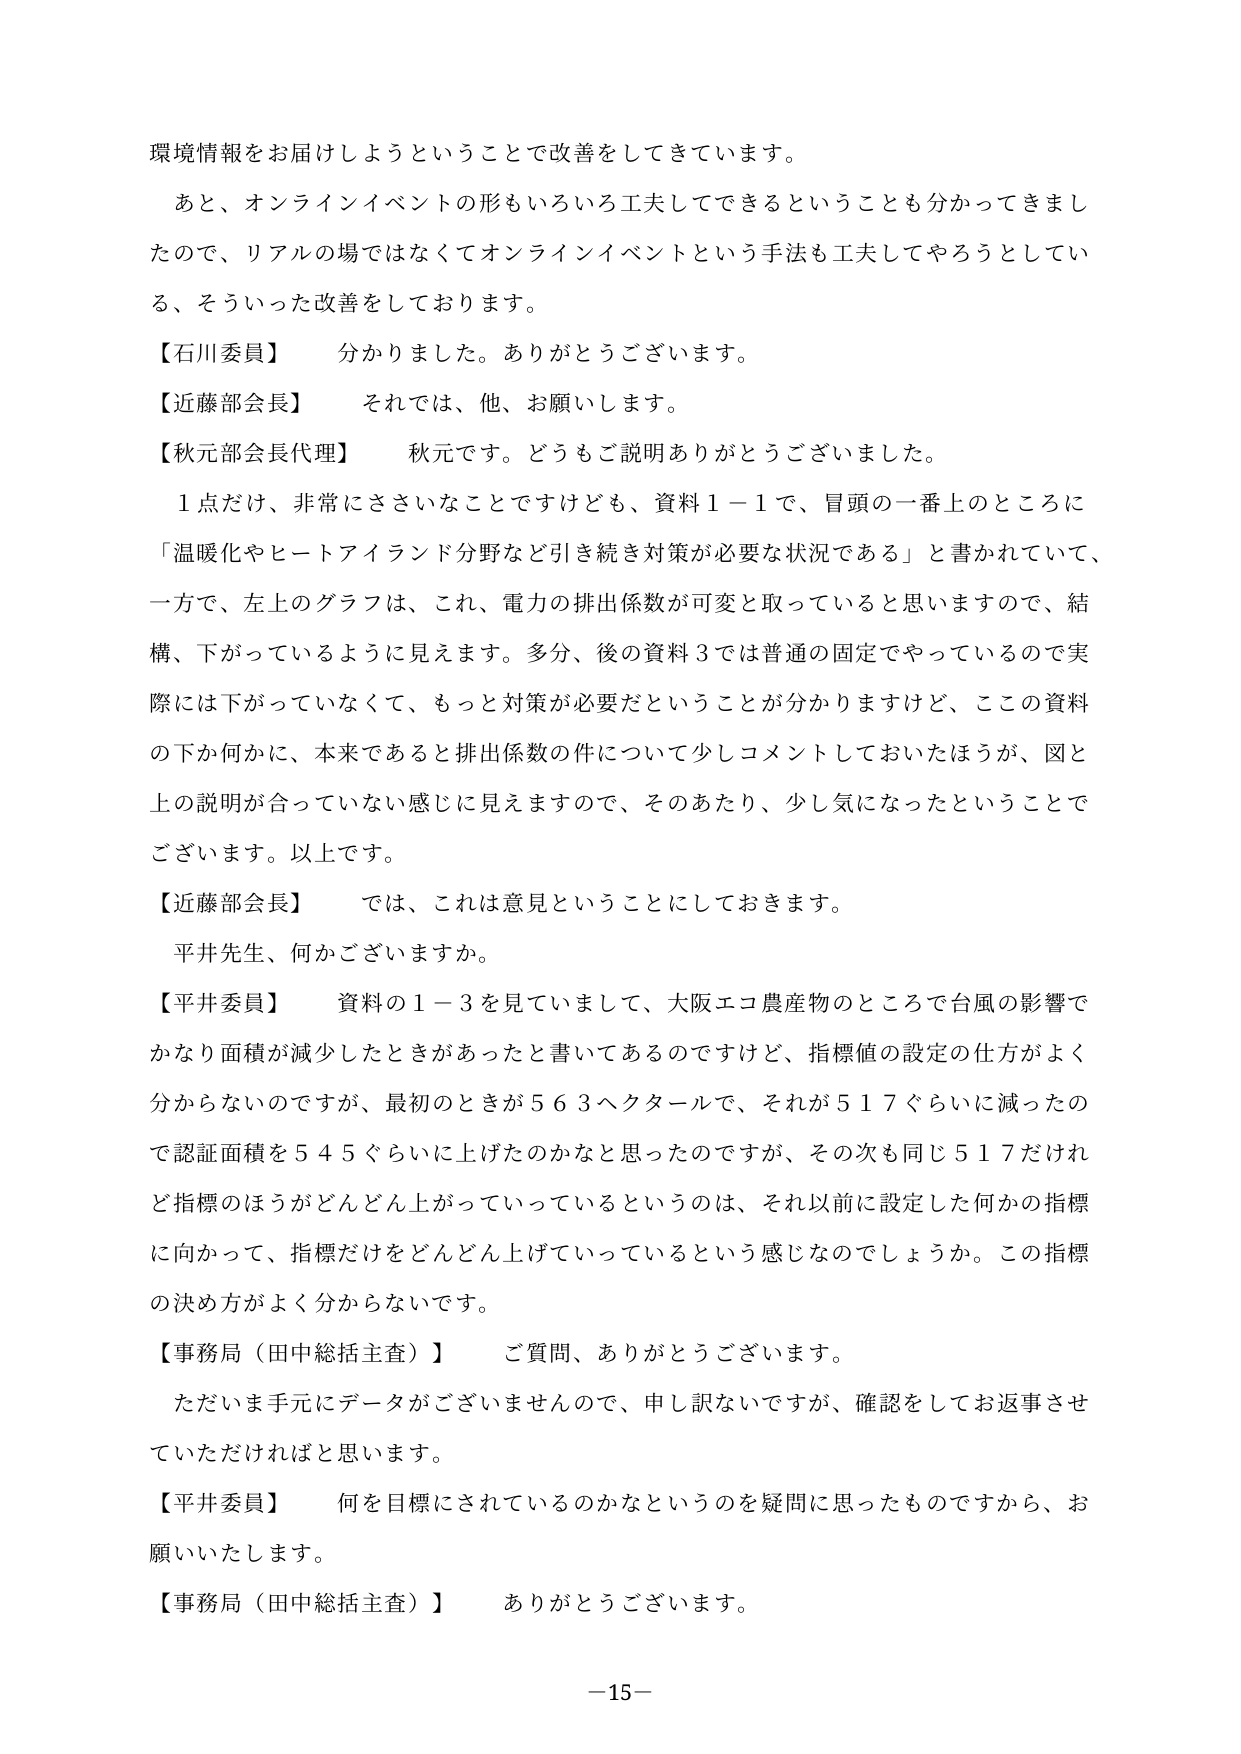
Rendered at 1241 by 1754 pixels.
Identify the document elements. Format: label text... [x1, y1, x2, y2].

text 平井先生、何かございますか。 [149, 927, 1091, 977]
text 【平井委員】 資料の１－３を見ていまして、大阪エコ農産物のところで台風の影響でかなり面積が減少したときがあったと書いてあるのですけど、指標値の設定の仕方がよく分からないのですが、最初のときが５６３ヘクタールで、それが５１７ぐらいに減ったので認証面積を５４５ぐらいに上げたのかなと思ったのですが、その次も同じ５１７だけれど指標のほうがどんどん上がっていっているというのは、それ以前に設定した何かの指標に向かって、指標だけをどんどん上げていっているという感じなのでしょうか。この指標の決め方がよく分からないです。 [149, 977, 1091, 1327]
text 【事務局（田中総括主査）】 ありがとうございます。 [149, 1577, 1091, 1627]
text 【近藤部会長】 それでは、他、お願いします。 [149, 377, 1091, 427]
text 【平井委員】 何を目標にされているのかなというのを疑問に思ったものですから、お願いいたします。 [149, 1477, 1091, 1577]
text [149, 127, 1091, 177]
text 【近藤部会長】 では、これは意見ということにしておきます。 [149, 877, 1091, 927]
text １点だけ、非常にささいなことですけども、資料１－１で、冒頭の一番上のところに「温暖化やヒートアイランド分野など引き続き対策が必要な状況である」と書かれていて、一方で、左上のグラフは、これ、電力の排出係数が可変と取っていると思いますので、結構、下がっているように見えます。多分、後の資料３では普通の固定でやっているので実際には下がっていなくて、もっと対策が必要だということが分かりますけど、ここの資料の下か何かに、本来であると排出係数の件について少しコメントしておいたほうが、図と上の説明が合っていない感じに見えますので、そのあたり、少し気になったということでございます。以上です。 [149, 477, 1091, 877]
text 【秋元部会長代理】 秋元です。どうもご説明ありがとうございました。 [149, 427, 1091, 477]
text 【石川委員】 分かりました。ありがとうございます。 [149, 327, 1091, 377]
text あと、オンラインイベントの形もいろいろ工夫してできるということも分かってきましたので、リアルの場ではなくてオンラインイベントという手法も工夫してやろうとしている、そういった改善をしております。 [149, 177, 1091, 327]
text 【事務局（田中総括主査）】 ご質問、ありがとうございます。 [149, 1327, 1091, 1377]
text ただいま手元にデータがございませんので、申し訳ないですが、確認をしてお返事させていただければと思います。 [149, 1377, 1091, 1477]
